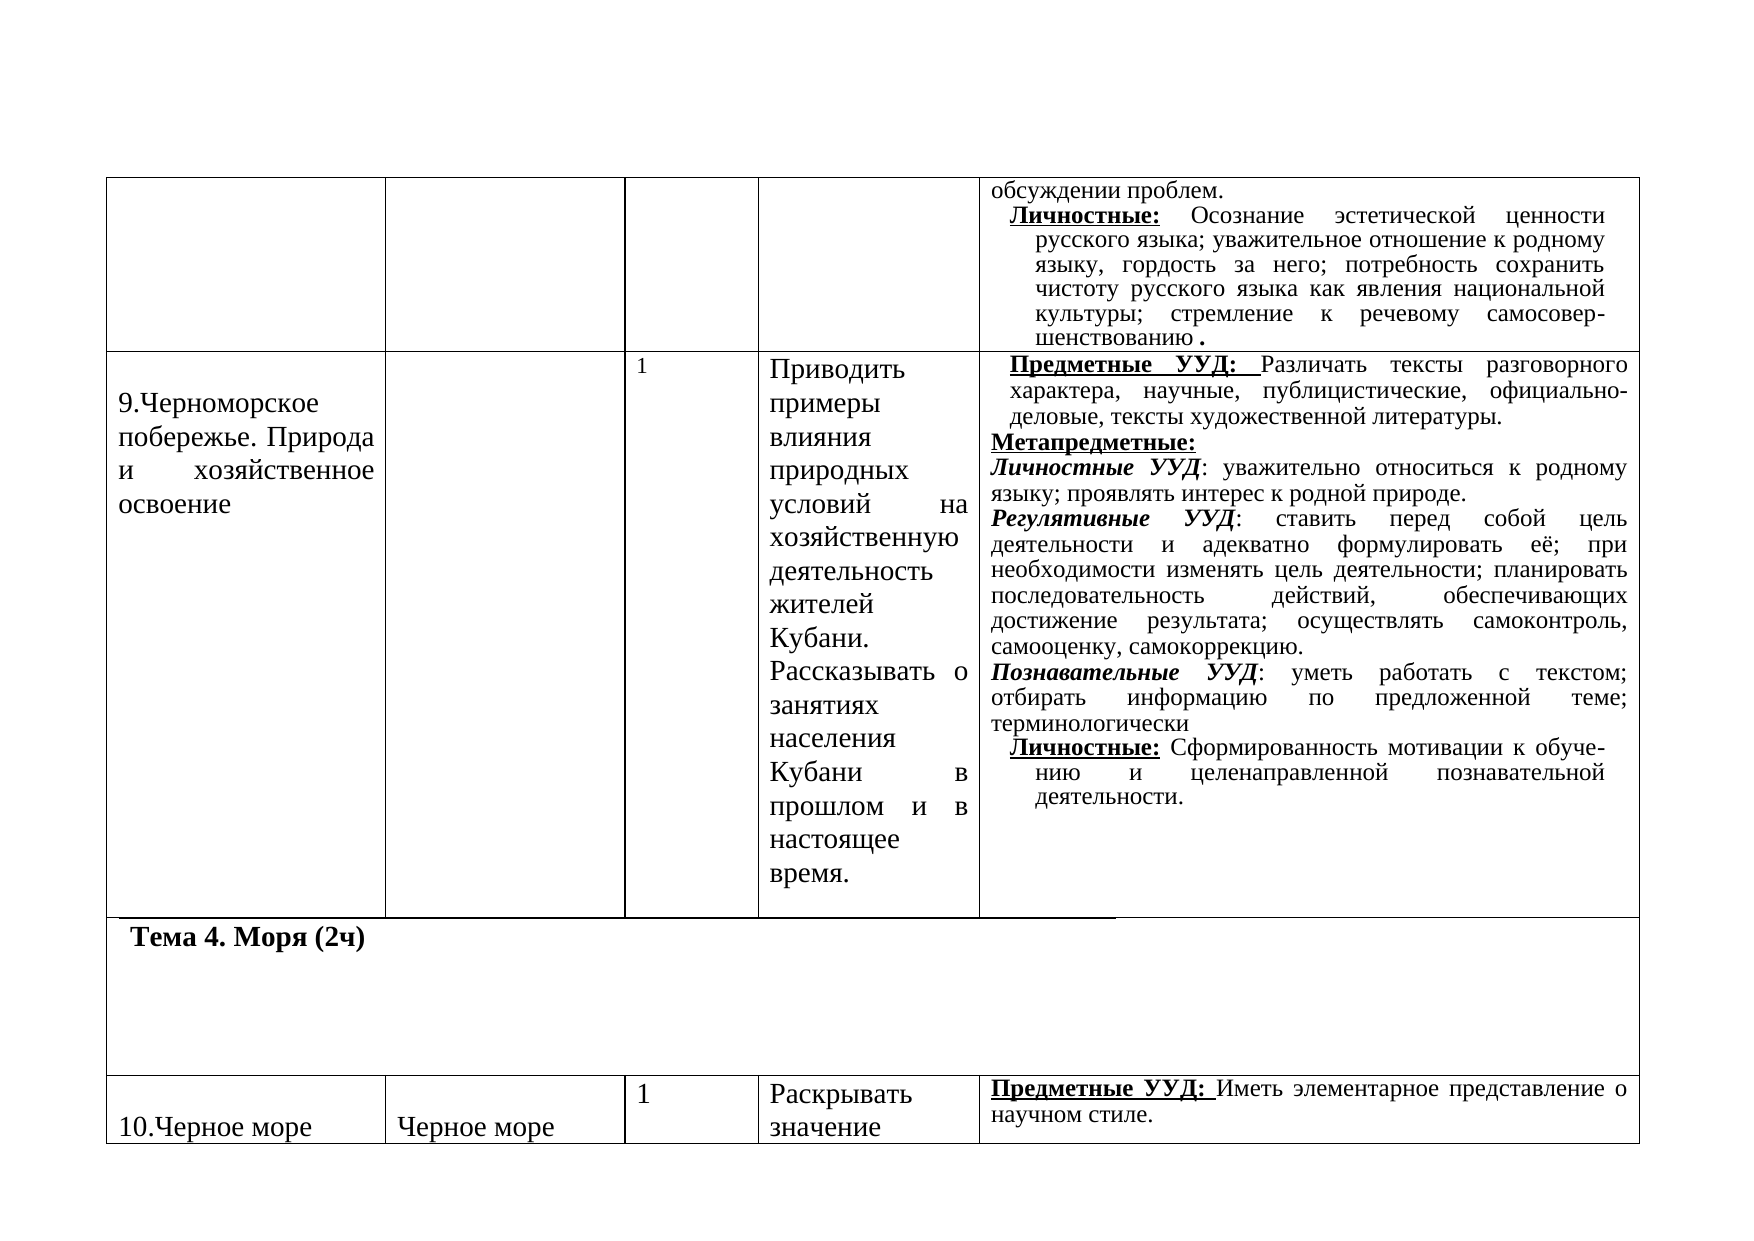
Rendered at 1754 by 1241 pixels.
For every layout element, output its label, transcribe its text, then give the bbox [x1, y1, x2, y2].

table_cell Предметные УУД: Различать тексты разговорного характера, научные, публицистические, официально-деловые, тексты художественной литературы. Метапредметные: Личностные УУД: уважительно относиться к родному языку; проявлять интерес к родной природе. Регулятивные УУД: ставить перед собой цель деятельности и адекватно формулировать её; при необходимости изменять цель деятельности; планировать последовательность действий, обеспечивающих достижение результата; осуществлять самоконтроль, самооценку, самокоррекцию. Познавательные УУД: уметь работать с текстом; отбирать информацию по предложенной теме; терминологически Личностные: Сформированность мотивации к обучению и целенаправленной познавательной деятельности. [980, 352, 1639, 917]
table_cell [759, 1076, 979, 1143]
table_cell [386, 178, 624, 351]
table_cell 9.Черноморское побережье. Природа и хозяйственное освоение [107, 352, 385, 917]
table_cell Приводить примеры влияния природных условий на хозяйственную деятельность жителей Кубани. Рассказывать о занятиях населения Кубани в прошлом и в настоящее время. [759, 352, 979, 917]
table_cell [759, 178, 979, 351]
table_cell Черное море [386, 1076, 624, 1143]
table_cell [980, 1076, 1639, 1143]
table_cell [107, 178, 385, 351]
table_cell [626, 178, 758, 351]
table_cell 1 [626, 1076, 758, 1143]
table_cell [107, 918, 1639, 1075]
table_cell 1 [626, 352, 758, 917]
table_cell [980, 178, 1639, 351]
table_cell [386, 352, 624, 917]
table_cell 10.Черное море [107, 1076, 385, 1143]
